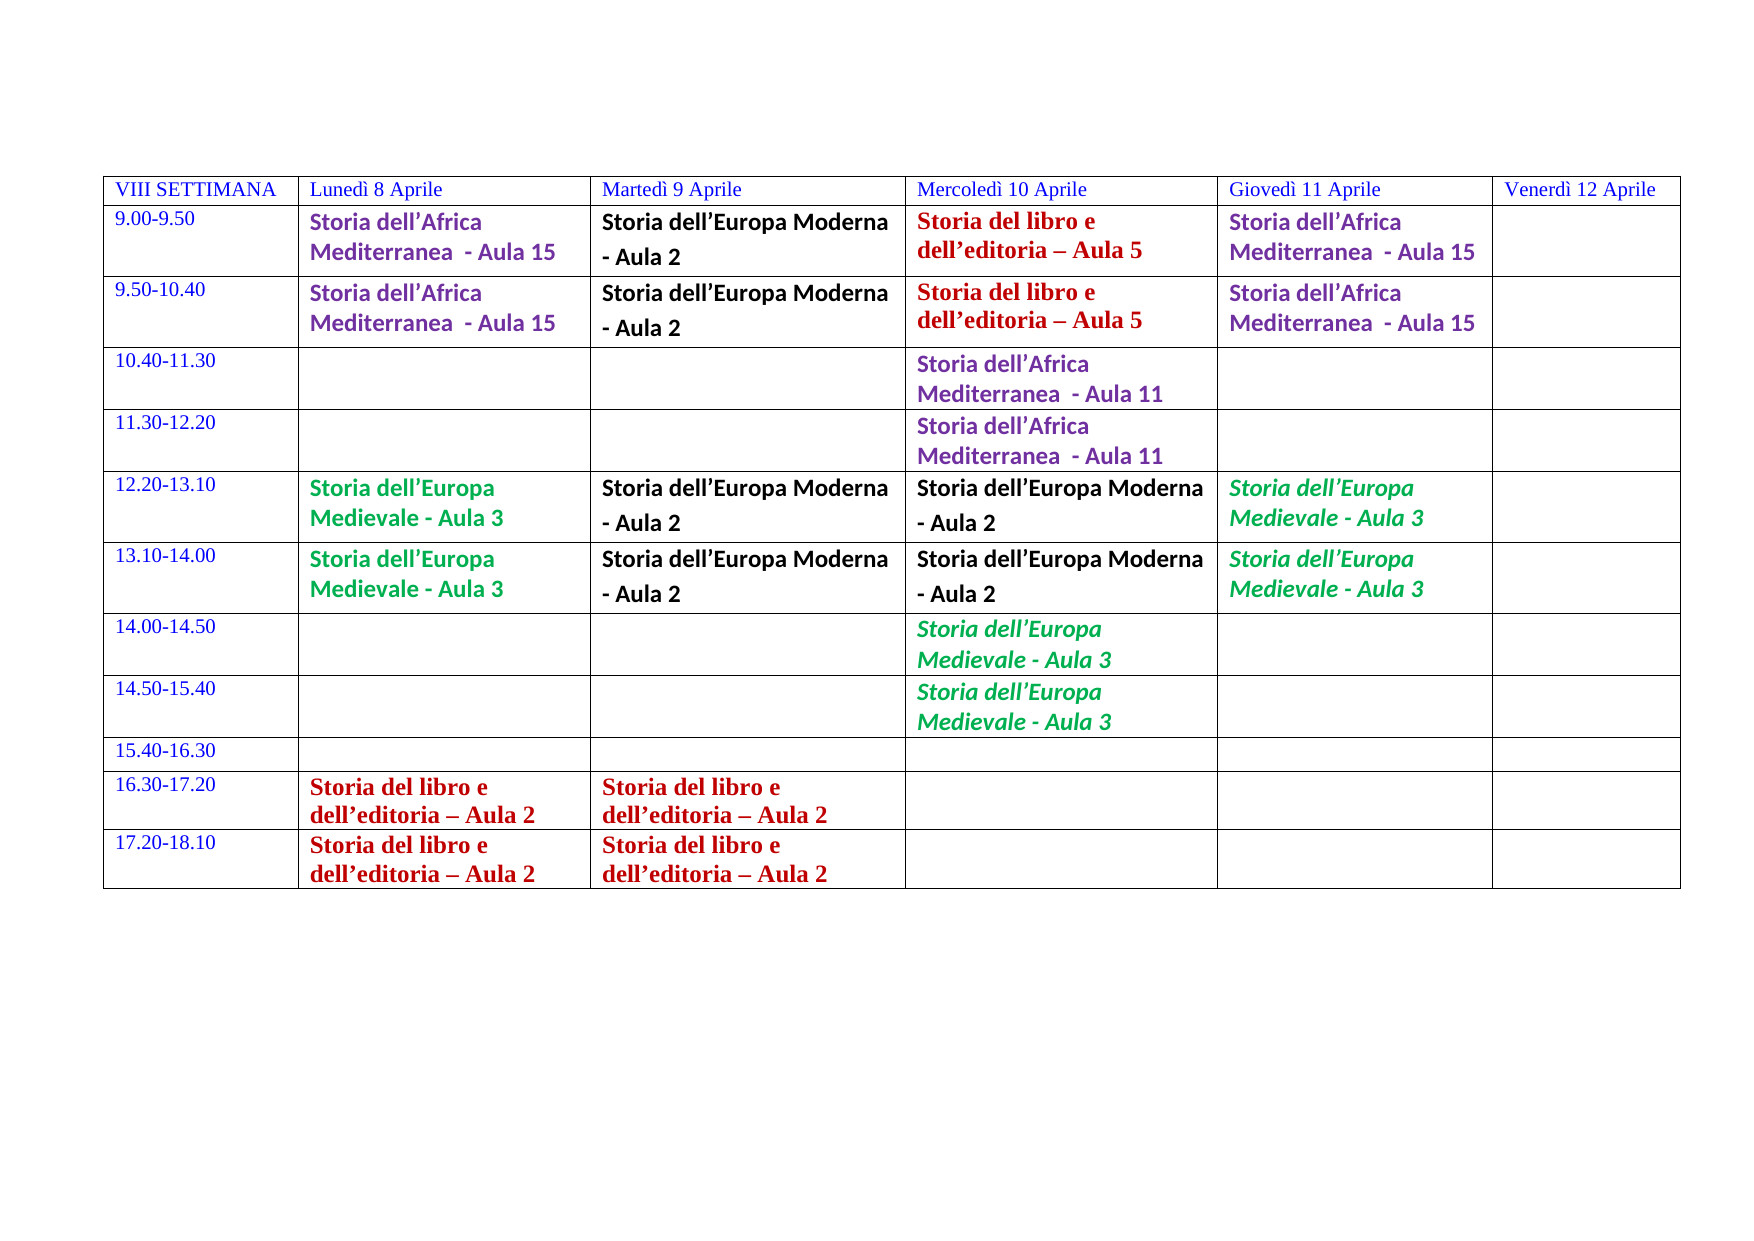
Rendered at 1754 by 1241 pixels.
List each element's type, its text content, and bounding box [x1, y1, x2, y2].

table_cell [1493, 206, 1680, 276]
table_cell [1218, 676, 1492, 737]
table_cell [1493, 472, 1680, 542]
table_cell Storia dell’Africa Mediterranea - Aula 11 [906, 348, 1217, 409]
table_cell [1493, 830, 1680, 888]
table_cell Storia dell’Africa Mediterranea - Aula 15 [299, 277, 590, 347]
table_cell 14.00-14.50 [104, 614, 298, 674]
table_cell 11.30-12.20 [104, 410, 298, 471]
table_cell Storia del libro e dell’editoria – Aula 2 [591, 830, 905, 888]
table_cell Storia dell’Africa Mediterranea - Aula 15 [299, 206, 590, 276]
table_cell 15.40-16.30 [104, 738, 298, 771]
table_cell [591, 738, 905, 771]
table_cell 16.30-17.20 [104, 772, 298, 829]
table_cell [299, 738, 590, 771]
table_cell Storia dell’Europa Moderna - Aula 2 [591, 277, 905, 347]
table_cell Storia dell’Europa Moderna - Aula 2 [591, 543, 905, 612]
table_cell Storia dell’Europa Moderna - Aula 2 [906, 472, 1217, 542]
table_cell [1218, 738, 1492, 771]
table_cell [906, 772, 1217, 829]
table_header ViII settimana [104, 177, 298, 205]
table_cell [1493, 410, 1680, 471]
table_cell [299, 676, 590, 737]
table_cell Storia dell’Europa Medievale - Aula 3 [1218, 472, 1492, 542]
table_cell [1493, 277, 1680, 347]
table_cell Storia del libro e dell’editoria – Aula 2 [591, 772, 905, 829]
table_header Martedì 9 Aprile [591, 177, 905, 205]
table_cell [1218, 772, 1492, 829]
table_cell [906, 738, 1217, 771]
table_cell Storia dell’Europa Moderna - Aula 2 [591, 206, 905, 276]
table_cell Storia dell’Europa Medievale - Aula 3 [906, 614, 1217, 674]
table_cell [1493, 676, 1680, 737]
table_cell 9.50-10.40 [104, 277, 298, 347]
table_cell [1493, 772, 1680, 829]
table_cell [1218, 348, 1492, 409]
table_cell [591, 348, 905, 409]
table_cell [299, 410, 590, 471]
table_cell 12.20-13.10 [104, 472, 298, 542]
table_cell Storia dell’Europa Medievale - Aula 3 [906, 676, 1217, 737]
table_cell Storia del libro e dell’editoria – Aula 2 [299, 772, 590, 829]
table_cell [906, 830, 1217, 888]
table_cell [1218, 614, 1492, 674]
table_cell [591, 410, 905, 471]
table_cell Storia dell’Europa Medievale - Aula 3 [299, 472, 590, 542]
table_cell 10.40-11.30 [104, 348, 298, 409]
table_cell Storia del libro e dell’editoria – Aula 5 [906, 277, 1217, 347]
table_cell [1493, 738, 1680, 771]
table_header Lunedì 8 Aprile [299, 177, 590, 205]
table_cell [299, 348, 590, 409]
table_cell Storia dell’Africa Mediterranea - Aula 15 [1218, 277, 1492, 347]
table_cell 13.10-14.00 [104, 543, 298, 612]
table_header Venerdì 12 Aprile [1493, 177, 1680, 205]
table_cell Storia dell’Europa Moderna - Aula 2 [591, 472, 905, 542]
table_cell [1218, 830, 1492, 888]
table_cell [591, 676, 905, 737]
table_cell Storia dell’Europa Medievale - Aula 3 [1218, 543, 1492, 612]
table_cell Storia del libro e dell’editoria – Aula 2 [299, 830, 590, 888]
table_cell 9.00-9.50 [104, 206, 298, 276]
table_cell Storia dell’Africa Mediterranea - Aula 15 [1218, 206, 1492, 276]
table_cell [1493, 614, 1680, 674]
table_cell [1493, 348, 1680, 409]
table_cell Storia dell’Europa Moderna - Aula 2 [906, 543, 1217, 612]
table_cell [1493, 543, 1680, 612]
table_header Giovedì 11 Aprile [1218, 177, 1492, 205]
table_cell Storia dell’Europa Medievale - Aula 3 [299, 543, 590, 612]
table_cell Storia del libro e dell’editoria – Aula 5 [906, 206, 1217, 276]
table_cell Storia dell’Africa Mediterranea - Aula 11 [906, 410, 1217, 471]
table_cell [591, 614, 905, 674]
table_cell [299, 614, 590, 674]
table_cell 14.50-15.40 [104, 676, 298, 737]
table_cell 17.20-18.10 [104, 830, 298, 888]
table_header Mercoledì 10 Aprile [906, 177, 1217, 205]
table_cell [1218, 410, 1492, 471]
